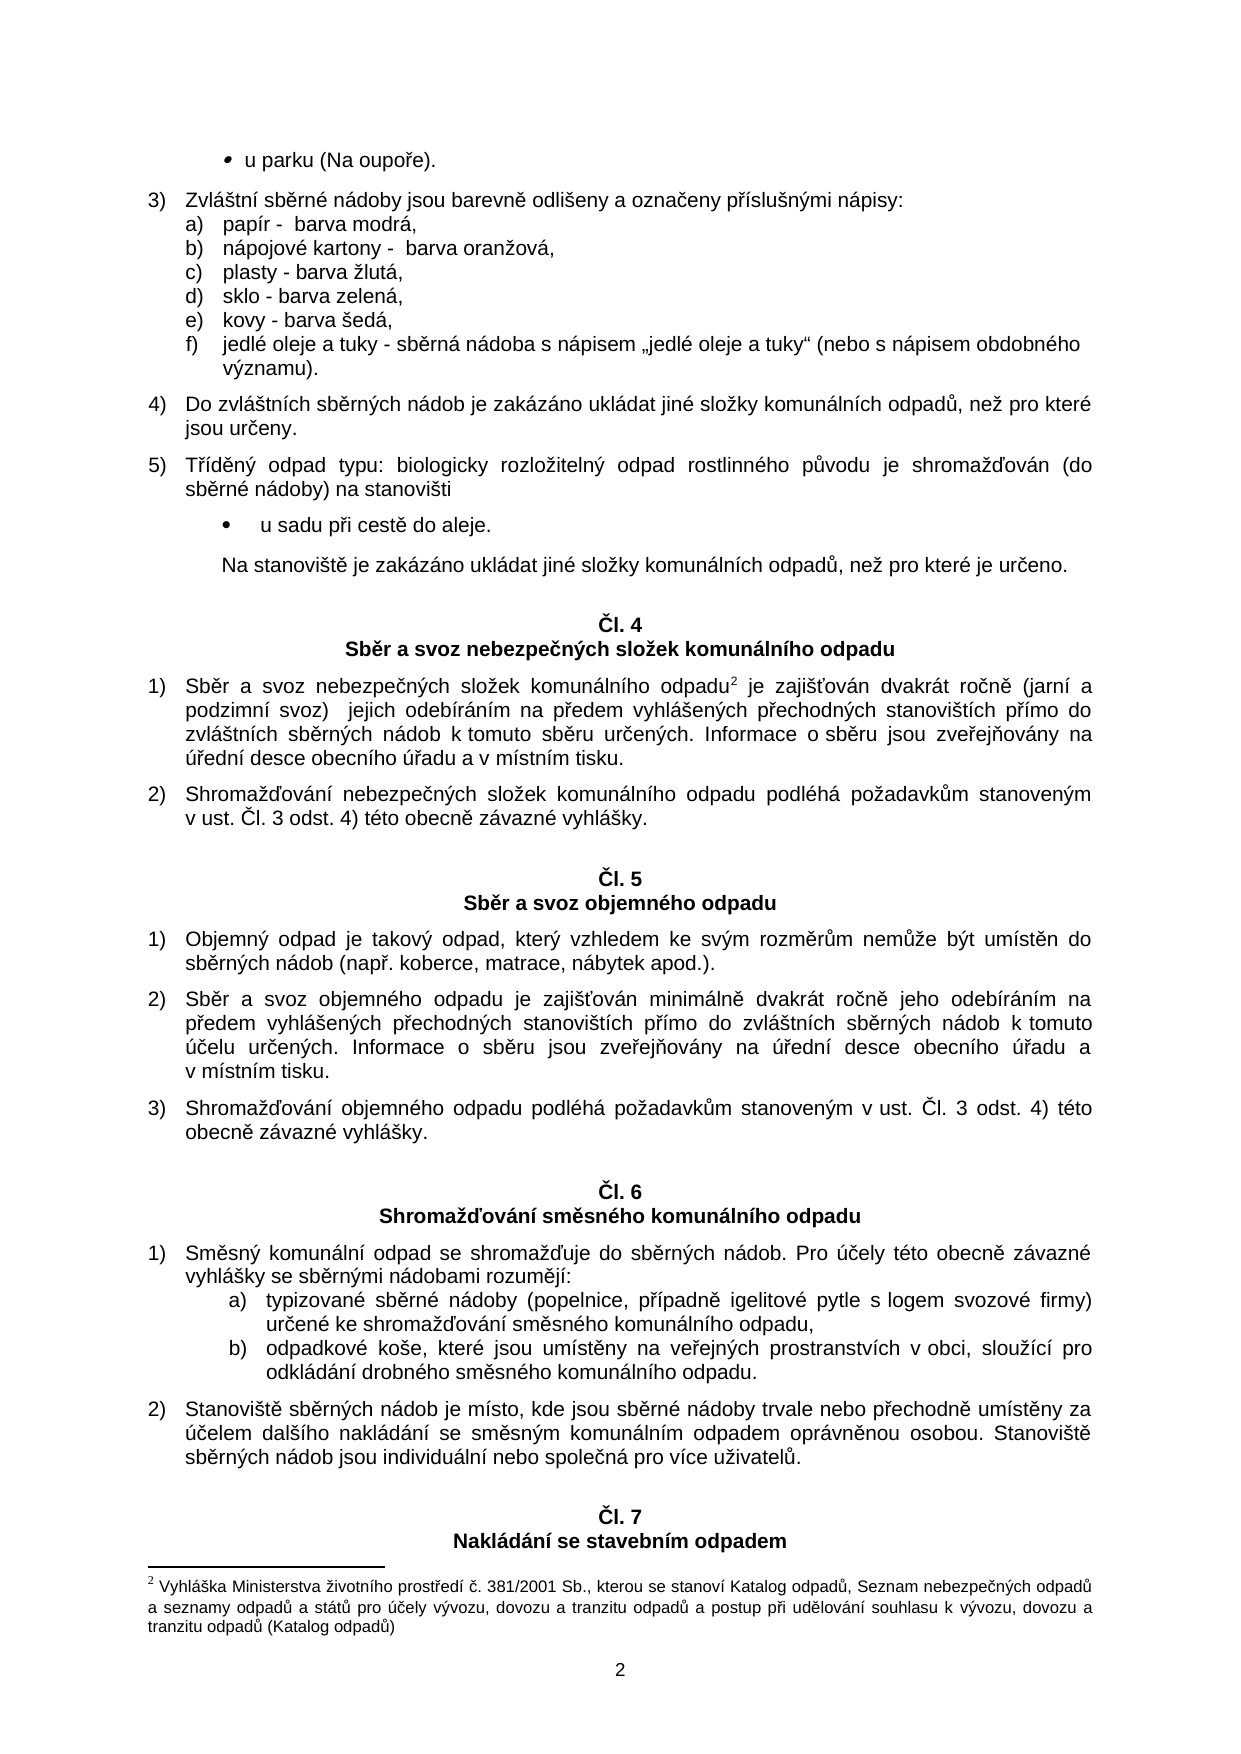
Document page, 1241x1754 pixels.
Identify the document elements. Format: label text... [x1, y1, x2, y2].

list sklo - barva zelená, [185, 284, 1092, 308]
list Směsný komunální odpad se shromažďuje do sběrných nádob. Pro účely této obecně závazné vyhlášky se sběrnými nádobami rozumějí: [148, 1240, 1092, 1288]
list Sběr a svoz nebezpečných složek komunálního odpadu je zajišťován dvakrát ročně (jarní a podzimní svoz) jejich odebíráním na předem vyhlášených přechodných stanovištích přímo do zvláštních sběrných nádob k tomuto sběru určených. Informace o sběru jsou zveřejňovány na úřední desce obecního úřadu a v místním tisku. [148, 674, 1092, 769]
list Zvláštní sběrné nádoby jsou barevně odlišeny a označeny příslušnými nápisy: [148, 188, 1092, 212]
list Shromažďování objemného odpadu podléhá požadavkům stanoveným v ust. Čl. 3 odst. 4) této obecně závazné vyhlášky. [148, 1096, 1092, 1143]
list jedlé oleje a tuky - sběrná nádoba s nápisem „jedlé oleje a tuky“ (nebo s nápisem obdobného významu). [186, 332, 1092, 379]
list Sběr a svoz objemného odpadu je zajišťován minimálně dvakrát ročně jeho odebíráním na předem vyhlášených přechodných stanovištích přímo do zvláštních sběrných nádob k tomuto účelu určených. Informace o sběru jsou zveřejňovány na úřední desce obecního úřadu a v místním tisku. [148, 987, 1092, 1083]
text Na stanoviště je zakázáno ukládat jiné složky komunálních odpadů, než pro které je určeno. [148, 553, 1092, 577]
text Čl. 7 [148, 1505, 1092, 1529]
list nápojové kartony - barva oranžová, [185, 236, 1092, 260]
text Nakládání se stavebním odpadem [148, 1529, 1092, 1553]
list Stanoviště sběrných nádob je místo, kde jsou sběrné nádoby trvale nebo přechodně umístěny za účelem dalšího nakládání se směsným komunálním odpadem oprávněnou osobou. Stanoviště sběrných nádob jsou individuální nebo společná pro více uživatelů. [148, 1397, 1092, 1468]
list Tříděný odpad typu: biologicky rozložitelný odpad rostlinného původu je shromažďován (do sběrné nádoby) na stanovišti [148, 452, 1092, 500]
text Čl. 5 [148, 866, 1092, 890]
list u parku (Na oupoře). [222, 148, 1092, 172]
text Shromažďování směsného komunálního odpadu [148, 1204, 1092, 1228]
subtitle Sběr a svoz nebezpečných složek komunálního odpadu [148, 637, 1092, 661]
list Shromažďování nebezpečných složek komunálního odpadu podléhá požadavkům stanoveným v ust. Čl. 3 odst. 4) této obecně závazné vyhlášky. [148, 782, 1092, 830]
list u sadu při cestě do aleje. [223, 513, 1092, 537]
list typizované sběrné nádoby (popelnice, případně igelitové pytle s logem svozové firmy) určené ke shromažďování směsného komunálního odpadu, [228, 1288, 1092, 1336]
list kovy - barva šedá, [185, 308, 1092, 332]
text Sběr a svoz objemného odpadu [148, 890, 1092, 914]
list Objemný odpad je takový odpad, který vzhledem ke svým rozměrům nemůže být umístěn do sběrných nádob (např. koberce, matrace, nábytek apod.). [148, 927, 1092, 975]
list odpadkové koše, které jsou umístěny na veřejných prostranstvích v obci, sloužící pro odkládání drobného směsného komunálního odpadu. [229, 1336, 1092, 1384]
list Do zvláštních sběrných nádob je zakázáno ukládat jiné složky komunálních odpadů, než pro které jsou určeny. [148, 392, 1092, 440]
text Čl. 6 [148, 1180, 1092, 1204]
list papír - barva modrá, [185, 212, 1092, 236]
list plasty - barva žlutá, [185, 260, 1092, 284]
subtitle Čl. 4 [148, 613, 1092, 637]
